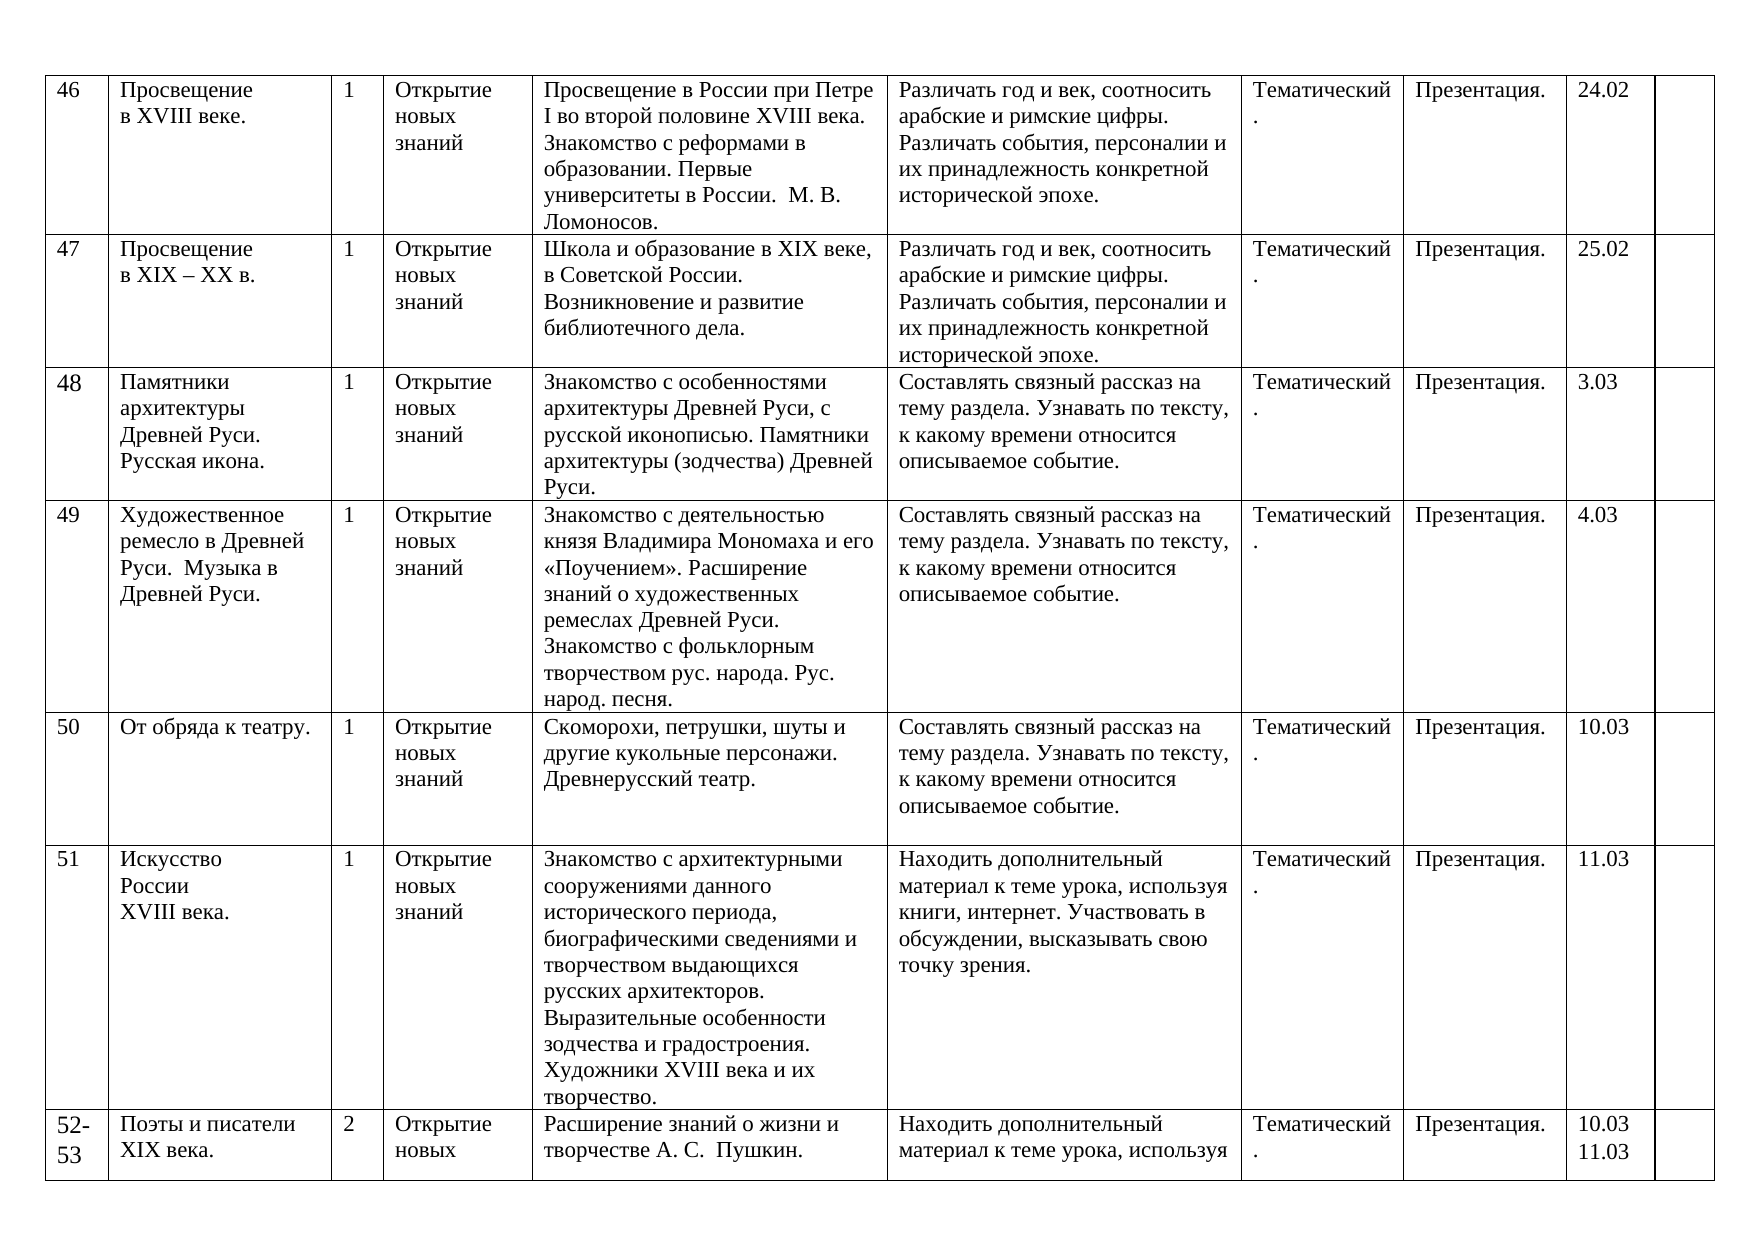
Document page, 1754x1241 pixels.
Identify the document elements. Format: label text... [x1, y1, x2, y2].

table_cell Знакомство с деятельностью князя Владимира Мономаха и его «Поучением». Расширение знаний о художественных ремеслах Древней Руси. Знакомство с фольклорным творчеством рус. народа. Рус. народ. песня. [533, 501, 887, 712]
table_cell Презентация. [1404, 368, 1566, 500]
table_cell Тематический. [1242, 1110, 1403, 1180]
table_cell Просвещение в XIX – XX в. [109, 235, 331, 367]
table_cell Составлять связный рассказ на тему раздела. Узнавать по тексту, к какому времени относится описываемое событие. [888, 368, 1241, 500]
table_cell Знакомство с архитектурными сооружениями данного исторического периода, биографическими сведениями и творчеством выдающихся русских архитекторов. Выразительные особенности зодчества и градостроения. Художники XVIII века и их творчество. [533, 846, 887, 1109]
table_cell Тематический. [1242, 846, 1403, 1109]
table_cell Просвещение в XVIII веке. [109, 76, 331, 234]
table_cell 52-53 [46, 1110, 108, 1180]
table_cell 2 [332, 1110, 383, 1180]
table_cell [888, 76, 1241, 234]
table_cell Презентация. [1404, 235, 1566, 367]
table_cell 51 [46, 846, 108, 1109]
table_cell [384, 1110, 532, 1180]
table_cell [1656, 501, 1714, 712]
table_cell Просвещение в России при Петре I во второй половине XVIII века. Знакомство с реформами в образовании. Первые университеты в России. М. В. Ломоносов. [533, 76, 887, 234]
table_cell 48 [46, 368, 108, 500]
table_cell Презентация. [1404, 76, 1566, 234]
table_cell 47 [46, 235, 108, 367]
table_cell Памятники архитектуры Древней Руси. Русская икона. [109, 368, 331, 500]
table_cell Открытие новых знаний [384, 235, 532, 367]
table_cell Презентация. [1404, 1110, 1566, 1180]
table_cell 1 [332, 76, 383, 234]
table_cell Открытие новых знаний [384, 846, 532, 1109]
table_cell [888, 1110, 1241, 1180]
table_cell Составлять связный рассказ на тему раздела. Узнавать по тексту, к какому времени относится описываемое событие. [888, 501, 1241, 712]
table_cell От обряда к театру. [109, 713, 331, 844]
table_cell Открытие новых знаний [384, 368, 532, 500]
table_cell 1 [332, 713, 383, 844]
table_cell 4.03 [1567, 501, 1654, 712]
table_cell Тематический. [1242, 713, 1403, 844]
table_cell Презентация. [1404, 846, 1566, 1109]
table_cell Презентация. [1404, 713, 1566, 844]
table_cell Искусство России XVIII века. [109, 846, 331, 1109]
table_cell 24.02 [1567, 76, 1654, 234]
table_cell Знакомство с особенностями архитектуры Древней Руси, с русской иконописью. Памятники архитектуры (зодчества) Древней Руси. [533, 368, 887, 500]
table_cell Тематический. [1242, 235, 1403, 367]
table_cell Школа и образование в XIX веке, в Советской России. Возникновение и развитие библиотечного дела. [533, 235, 887, 367]
table_cell Открытие новых знаний [384, 501, 532, 712]
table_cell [533, 1110, 887, 1180]
table_cell Тематический. [1242, 368, 1403, 500]
table_cell 1 [332, 501, 383, 712]
table_cell Открытие новых знаний [384, 713, 532, 844]
table_cell Художественное ремесло в Древней Руси. Музыка в Древней Руси. [109, 501, 331, 712]
table_cell 1 [332, 235, 383, 367]
table_cell [1656, 235, 1714, 367]
table_cell [1656, 846, 1714, 1109]
table_cell [1656, 1110, 1714, 1180]
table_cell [109, 1110, 331, 1180]
table_cell 50 [46, 713, 108, 844]
table_cell 1 [332, 846, 383, 1109]
table_cell 25.02 [1567, 235, 1654, 367]
table_cell Тематический. [1242, 76, 1403, 234]
table_cell 46 [46, 76, 108, 234]
table_cell 1 [332, 368, 383, 500]
table_cell Презентация. [1404, 501, 1566, 712]
table_cell 10.03 11.03 [1567, 1110, 1654, 1180]
table_cell 49 [46, 501, 108, 712]
table_cell Скоморохи, петрушки, шуты и другие кукольные персонажи. Древнерусский театр. [533, 713, 887, 844]
table_cell [1656, 713, 1714, 844]
table_cell [1656, 368, 1714, 500]
table_cell Тематический. [1242, 501, 1403, 712]
table_cell 10.03 [1567, 713, 1654, 844]
table_cell 3.03 [1567, 368, 1654, 500]
table_cell 11.03 [1567, 846, 1654, 1109]
table_cell Находить дополнительный материал к теме урока, используя книги, интернет. Участвовать в обсуждении, высказывать свою точку зрения. [888, 846, 1241, 1109]
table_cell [384, 76, 532, 234]
table_cell [1656, 76, 1714, 234]
table_cell Различать год и век, соотносить арабские и римские цифры. Различать события, персоналии и их принадлежность конкретной исторической эпохе. [888, 235, 1241, 367]
table_cell Составлять связный рассказ на тему раздела. Узнавать по тексту, к какому времени относится описываемое событие. [888, 713, 1241, 844]
